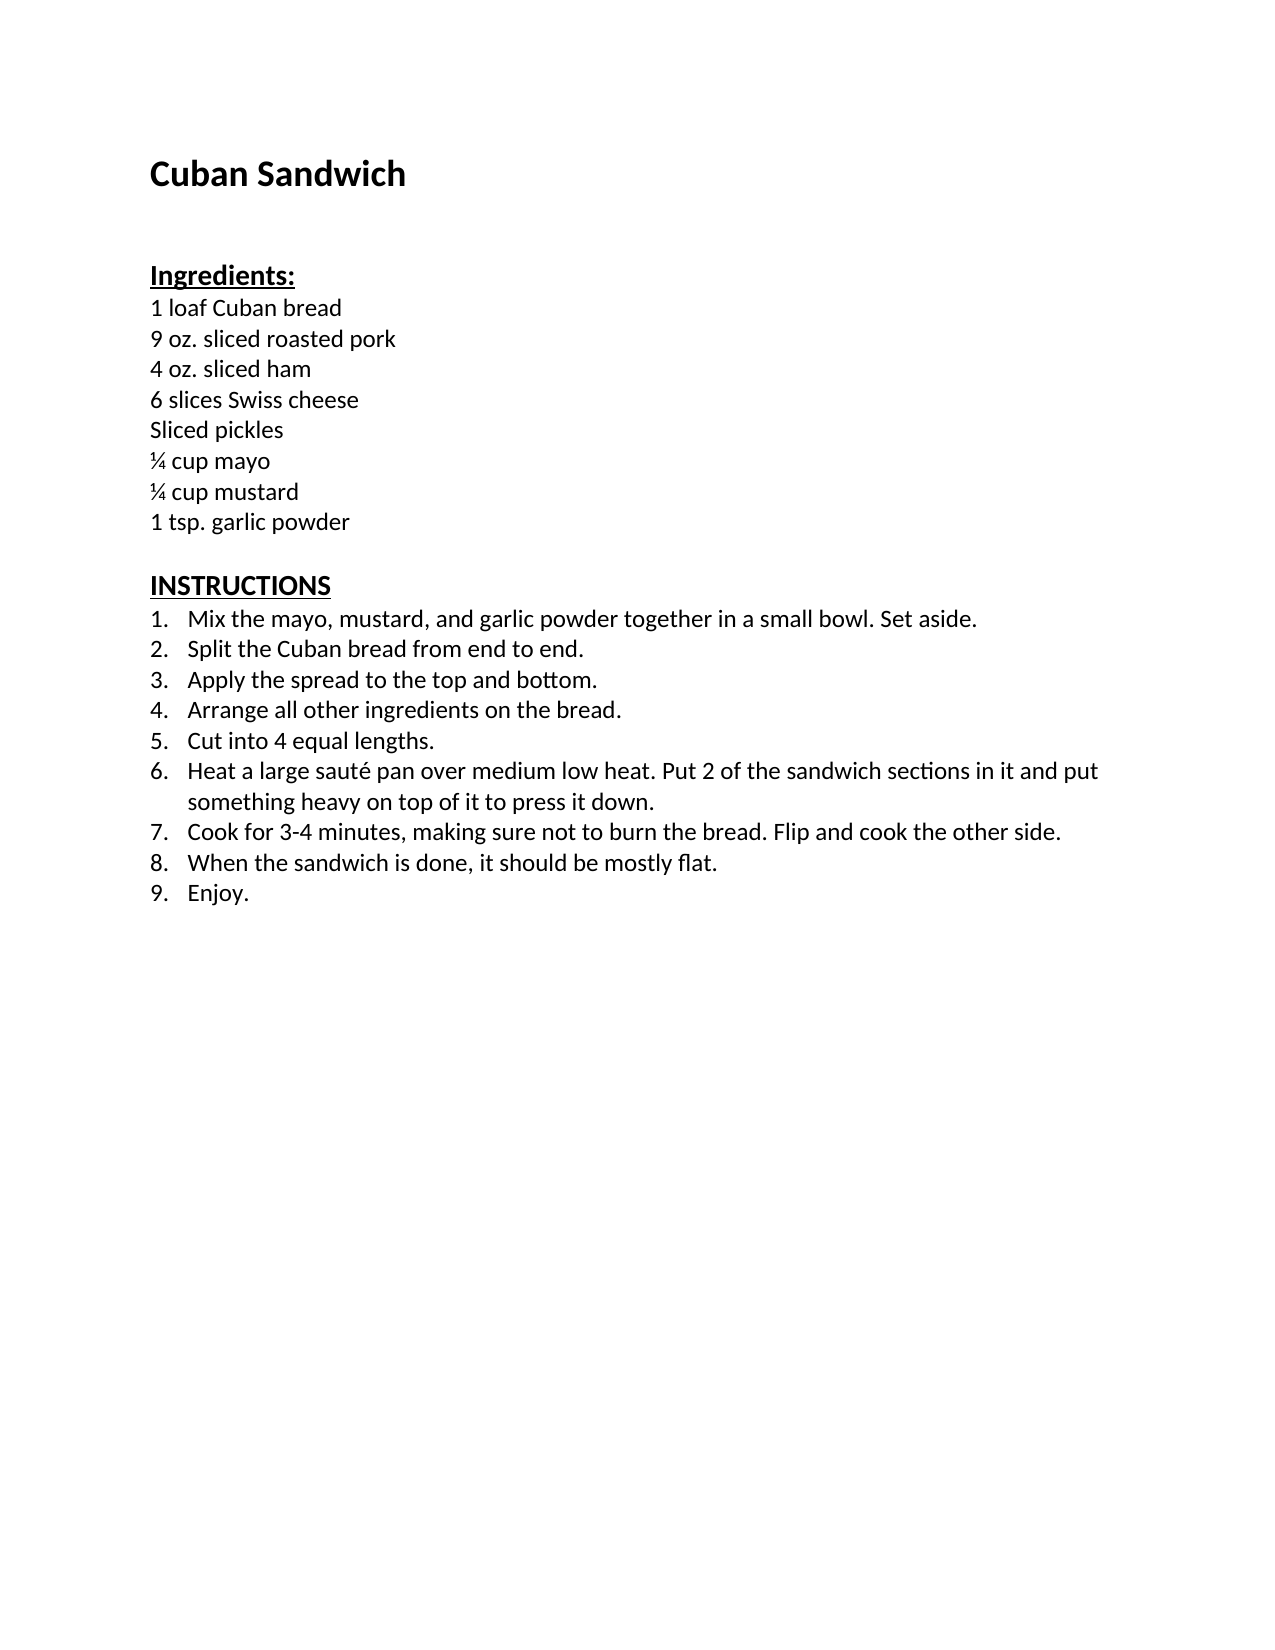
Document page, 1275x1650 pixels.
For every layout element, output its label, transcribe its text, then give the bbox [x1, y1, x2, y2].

text 6 slices Swiss cheese [150, 384, 1125, 414]
text Ingredients: [150, 257, 1125, 292]
list Cut into 4 equal lengths. [150, 725, 1125, 755]
list When the sandwich is done, it should be mostly flat. [150, 847, 1125, 877]
text ¼ cup mustard [150, 476, 1125, 506]
list Arrange all other ingredients on the bread. [150, 694, 1125, 725]
list Enjoy. [150, 877, 1125, 908]
text Sliced pickles [150, 414, 1125, 445]
list Apply the spread to the top and bottom. [150, 664, 1125, 694]
text ¼ cup mayo [150, 445, 1125, 476]
text 1 tsp. garlic powder [150, 506, 1125, 537]
text INSTRUCTIONS [150, 567, 1125, 603]
list Heat a large sauté pan over medium low heat. Put 2 of the sandwich sections in it and put something heavy on top of it to press it down. [150, 755, 1125, 816]
text 1 loaf Cuban bread [150, 292, 1125, 323]
text Cuban Sandwich [150, 150, 1125, 196]
text 4 oz. sliced ham [150, 353, 1125, 384]
text 9 oz. sliced roasted pork [150, 323, 1125, 353]
list Cook for 3-4 minutes, making sure not to burn the bread. Flip and cook the other side. [150, 816, 1125, 847]
list Split the Cuban bread from end to end. [150, 633, 1125, 664]
list Mix the mayo, mustard, and garlic powder together in a small bowl. Set aside. [150, 603, 1125, 633]
